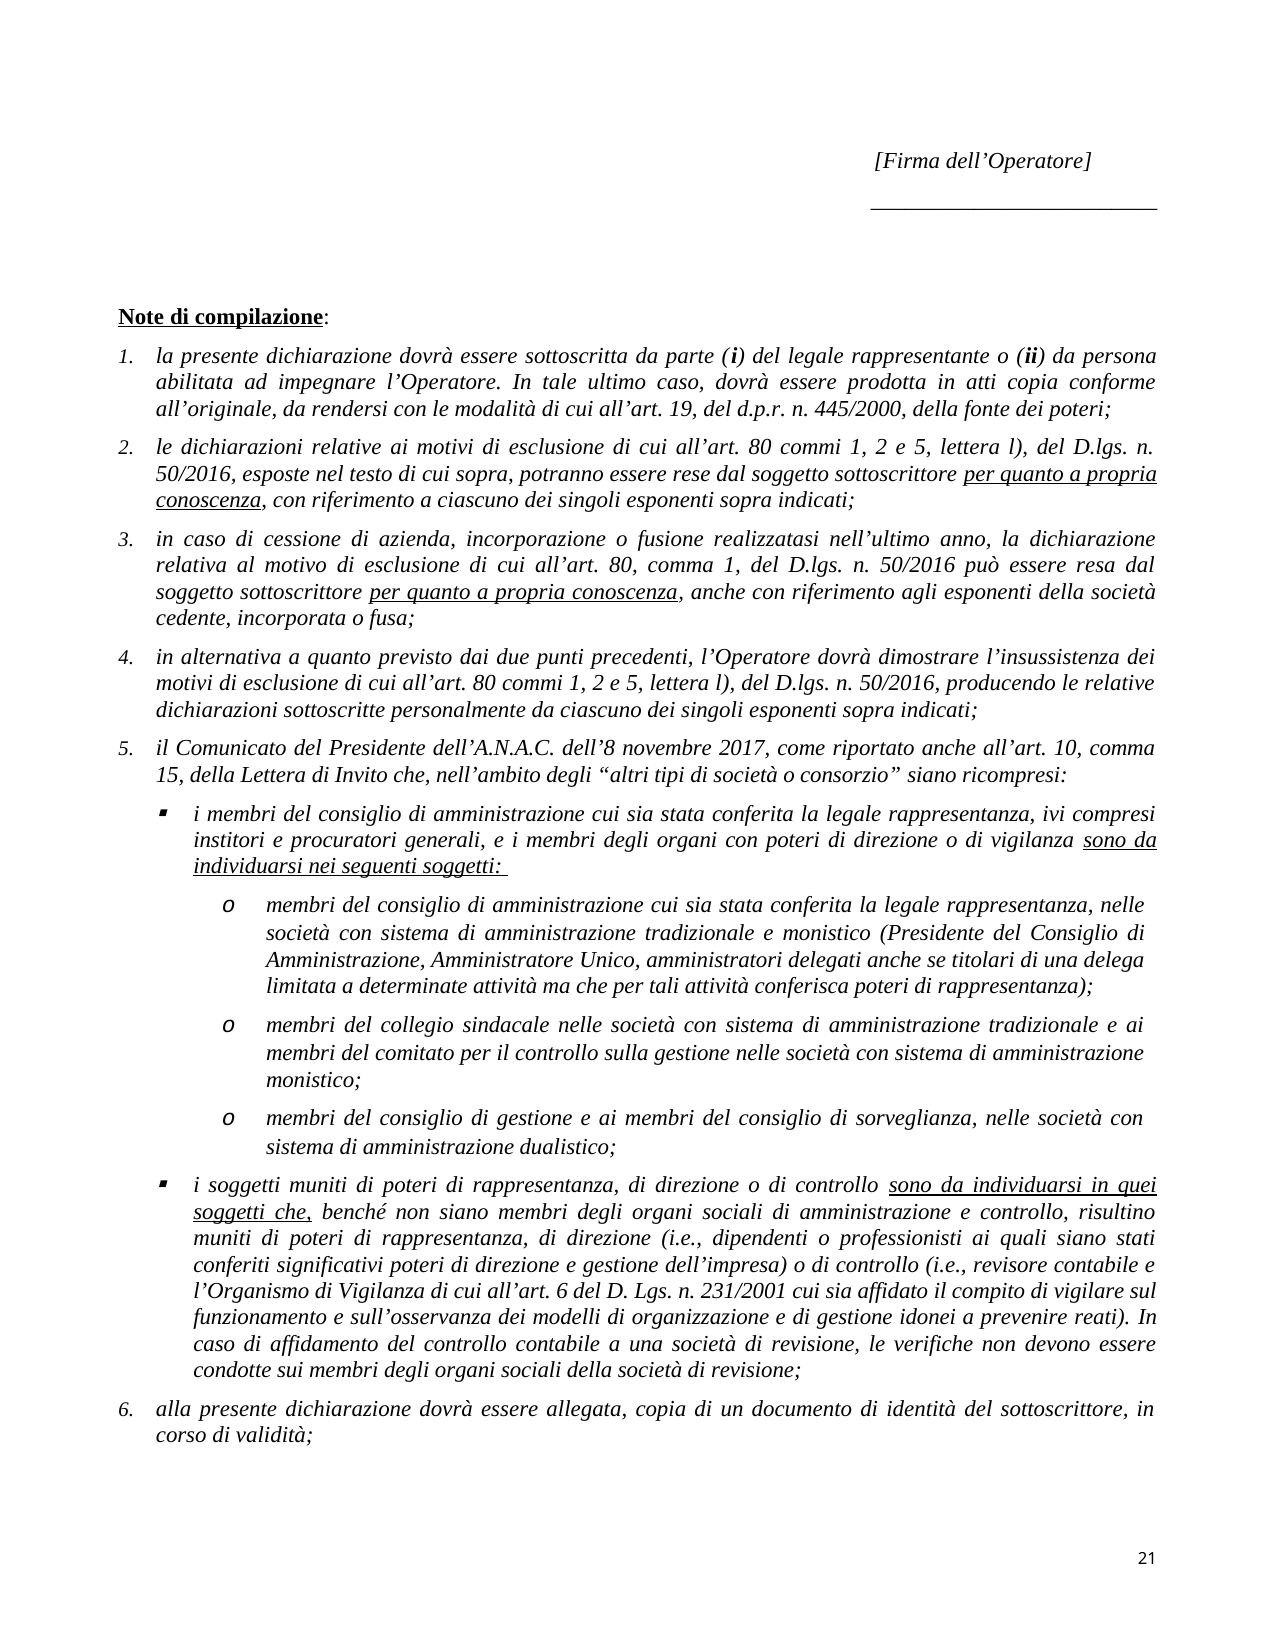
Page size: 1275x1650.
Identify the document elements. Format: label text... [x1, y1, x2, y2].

list in caso di cessione di azienda, incorporazione o fusione realizzatasi nell’ultimo anno, la dichiarazione relativa al motivo di esclusione di cui all’art. 80, comma 1, del D.lgs. n. 50/2016 può essere resa dal soggetto sottoscrittore per quanto a propria conoscenza, anche con riferimento agli esponenti della società cedente, incorporata o fusa; [118, 525, 1157, 630]
list i membri del consiglio di amministrazione cui sia stata conferita la legale rappresentanza, ivi compresi institori e procuratori generali, e i membri degli organi con poteri di direzione o di vigilanza sono da individuarsi nei seguenti soggetti: [156, 800, 1157, 879]
list la presente dichiarazione dovrà essere sottoscritta da parte (i) del legale rappresentante o (ii) da persona abilitata ad impegnare l’Operatore. In tale ultimo caso, dovrà essere prodotta in atti copia conforme all’originale, da rendersi con le modalità di cui all’art. 19, del d.p.r. n. 445/2000, della fonte dei poteri; [118, 342, 1157, 421]
text [Firma dell’Operatore] [118, 148, 1157, 174]
list membri del consiglio di gestione e ai membri del consiglio di sorveglianza, nelle società con sistema di amministrazione dualistico; [222, 1104, 1145, 1159]
list membri del collegio sindacale nelle società con sistema di amministrazione tradizionale e ai membri del comitato per il controllo sulla gestione nelle società con sistema di amministrazione monistico; [222, 1011, 1145, 1092]
text Note di compilazione: [118, 303, 1157, 329]
list i soggetti muniti di poteri di rappresentanza, di direzione o di controllo sono da individuarsi in quei soggetti che, benché non siano membri degli organi sociali di amministrazione e controllo, risultino muniti di poteri di rappresentanza, di direzione (i.e., dipendenti o professionisti ai quali siano stati conferiti significativi poteri di direzione e gestione dell’impresa) o di controllo (i.e., revisore contabile e l’Organismo di Vigilanza di cui all’art. 6 del D. Lgs. n. 231/2001 cui sia affidato il compito di vigilare sul funzionamento e sull’osservanza dei modelli di organizzazione e di gestione idonei a prevenire reati). In caso di affidamento del controllo contabile a una società di revisione, le verifiche non devono essere condotte sui membri degli organi sociali della società di revisione; [156, 1172, 1157, 1382]
list il Comunicato del Presidente dell’A.N.A.C. dell’8 novembre 2017, come riportato anche all’art. 10, comma 15, della Lettera di Invito che, nell’ambito degli “altri tipi di società o consorzio” siano ricompresi: [118, 734, 1157, 787]
text _________________________ [118, 186, 1157, 213]
list membri del consiglio di amministrazione cui sia stata conferita la legale rappresentanza, nelle società con sistema di amministrazione tradizionale e monistico (Presidente del Consiglio di Amministrazione, Amministratore Unico, amministratori delegati anche se titolari di una delega limitata a determinate attività ma che per tali attività conferisca poteri di rappresentanza); [222, 891, 1145, 998]
list alla presente dichiarazione dovrà essere allegata, copia di un documento di identità del sottoscrittore, in corso di validità; [118, 1395, 1157, 1448]
list le dichiarazioni relative ai motivi di esclusione di cui all’art. 80 commi 1, 2 e 5, lettera l), del D.lgs. n. 50/2016, esposte nel testo di cui sopra, potranno essere rese dal soggetto sottoscrittore per quanto a propria conoscenza, con riferimento a ciascuno dei singoli esponenti sopra indicati; [118, 433, 1157, 512]
list in alternativa a quanto previsto dai due punti precedenti, l’Operatore dovrà dimostrare l’insussistenza dei motivi di esclusione di cui all’art. 80 commi 1, 2 e 5, lettera l), del D.lgs. n. 50/2016, producendo le relative dichiarazioni sottoscritte personalmente da ciascuno dei singoli esponenti sopra indicati; [118, 643, 1157, 722]
